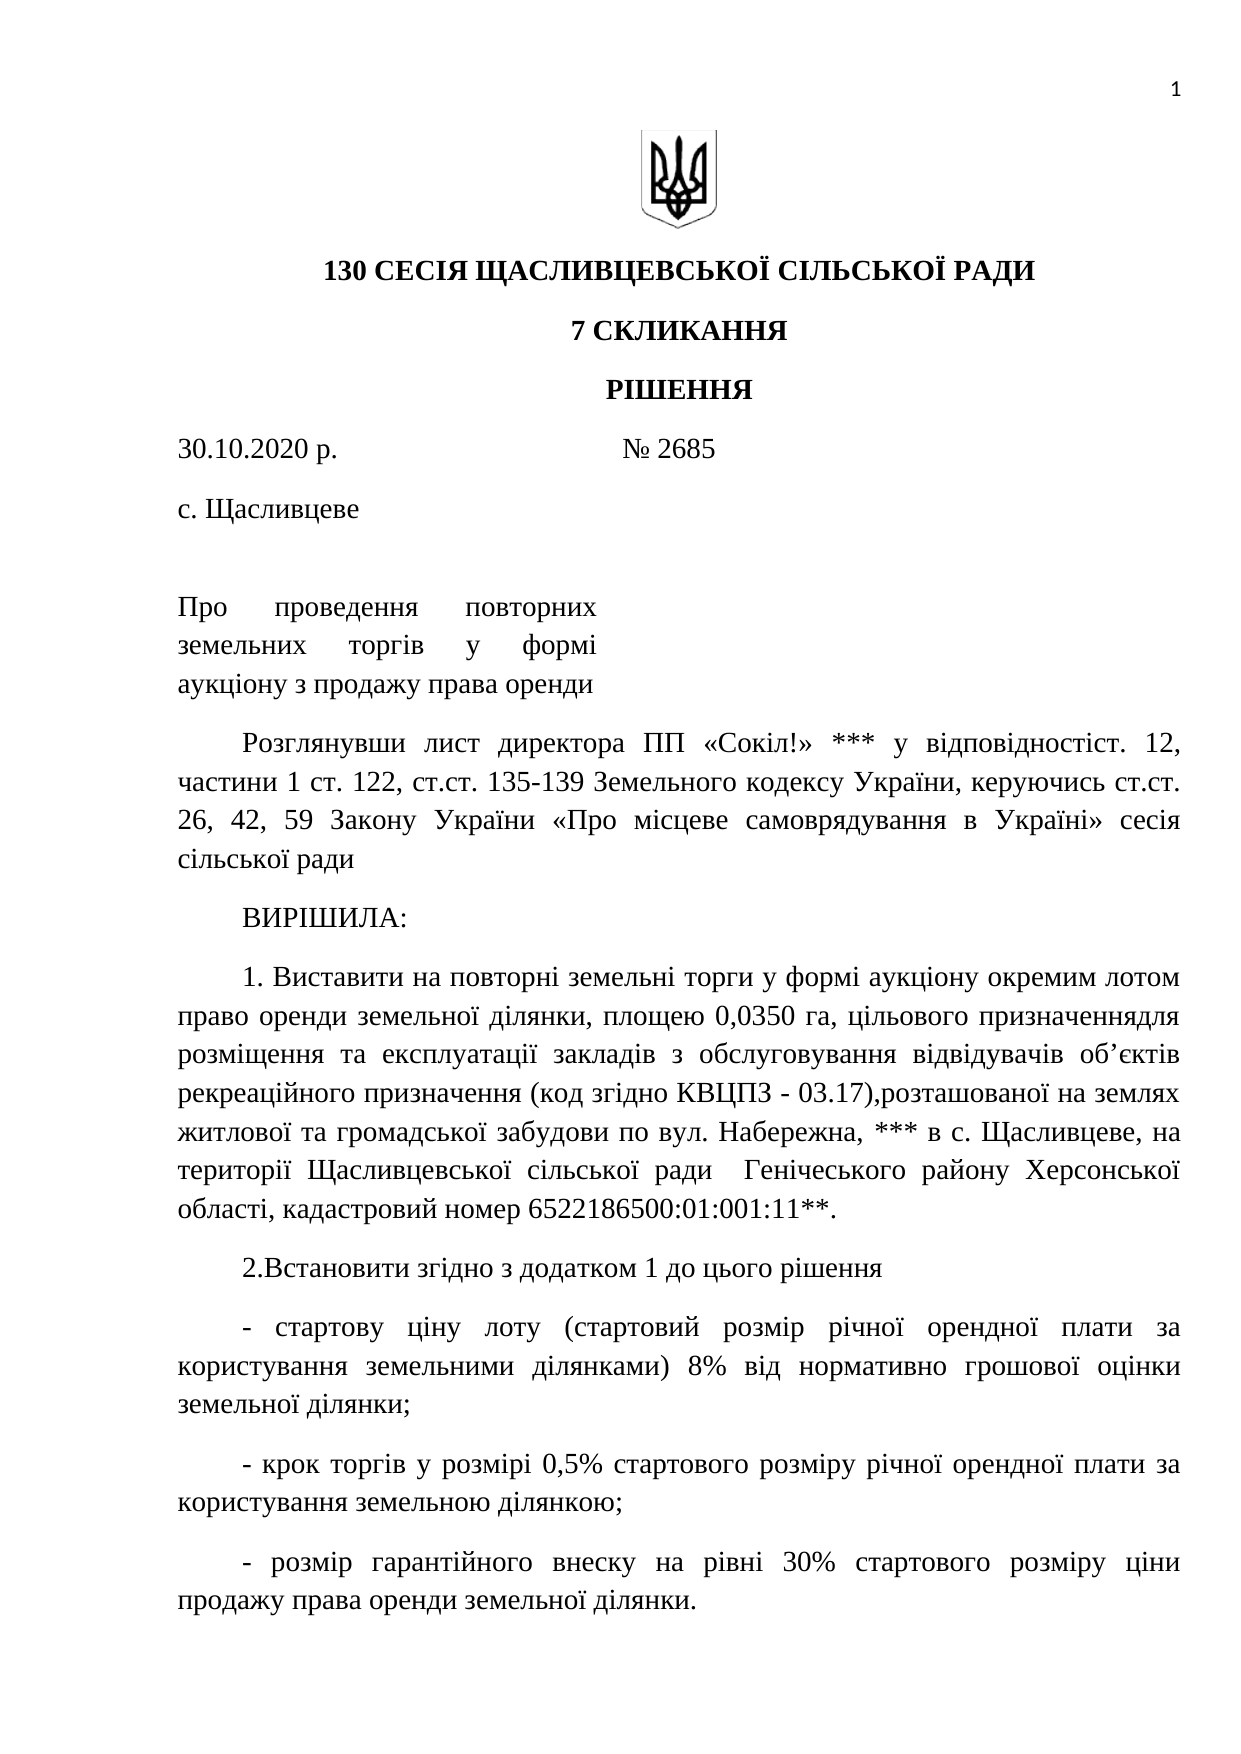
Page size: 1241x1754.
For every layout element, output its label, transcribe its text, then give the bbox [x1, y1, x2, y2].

text 7 СКЛИКАННЯ [177, 313, 1181, 346]
text - стартову ціну лоту (стартовий розмір річної орендної плати за користування земельними ділянками) 8% від нормативно грошової оцінки земельної ділянки; [177, 1309, 1181, 1420]
text с. Щасливцеве [177, 491, 1181, 524]
text ВИРІШИЛА: [177, 900, 1181, 934]
text - розмір гарантійного внеску на рівні 30% стартового розміру ціни продажу права оренди земельної ділянки. [177, 1544, 1181, 1616]
text 130 СЕСІЯ ЩАСЛИВЦЕВСЬКОЇ СІЛЬСЬКОЇ РАДИ [177, 253, 1181, 287]
text 2.Встановити згідно з додатком 1 до цього рішення [177, 1250, 1181, 1284]
picture [641, 130, 717, 229]
text 1. Виставити на повторні земельні торги у формі аукціону окремим лотом право оренди земельної ділянки, площею 0,0350 га, цільового призначеннядля розміщення та експлуатації закладів з обслуговування відвідувачів об’єктів рекреаційного призначення (код згідно КВЦПЗ - 03.17),розташованої на землях житлової та громадської забудови по вул. Набережна, *** в с. Щасливцеве, на території Щасливцевської сільської ради Генічеського району Херсонської області, кадастровий номер 6522186500:01:001:11**. [177, 959, 1181, 1224]
text Розглянувши лист директора ПП «Сокіл!» *** у відповідностіст. 12, частини 1 ст. 122, ст.ст. 135-139 Земельного кодексу України, керуючись ст.ст. 26, 42, 59 Закону України «Про місцеве самоврядування в Україні» сесія сільської ради [177, 725, 1181, 874]
text РІШЕННЯ [177, 372, 1181, 406]
text 30.10.2020 р. № 2685 [177, 431, 1181, 465]
text Про проведення повторних земельних торгів у формі аукціону з продажу права оренди [177, 589, 597, 699]
text - крок торгів у розмірі 0,5% стартового розміру річної орендної плати за користування земельною ділянкою; [177, 1446, 1181, 1518]
